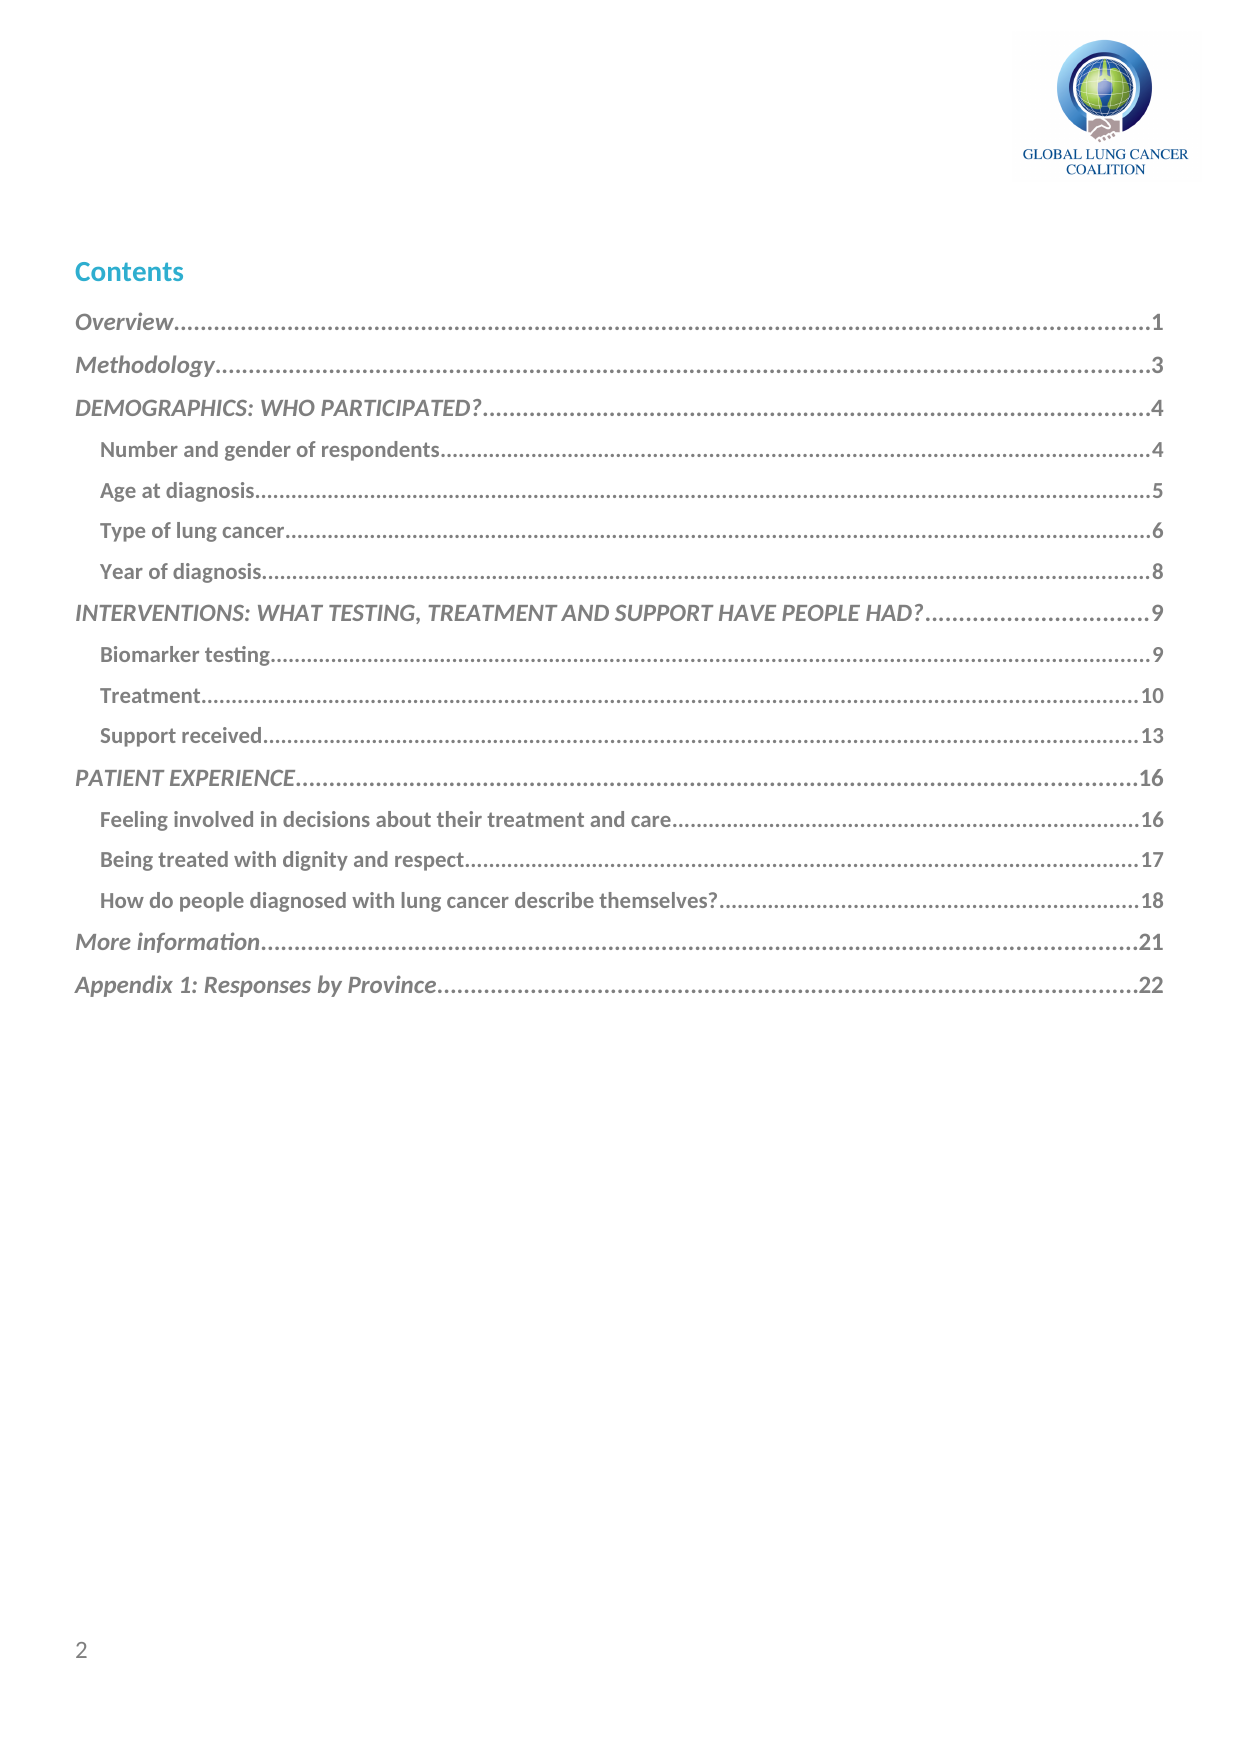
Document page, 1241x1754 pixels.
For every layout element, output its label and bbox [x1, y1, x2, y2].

picture [1011, 31, 1202, 182]
